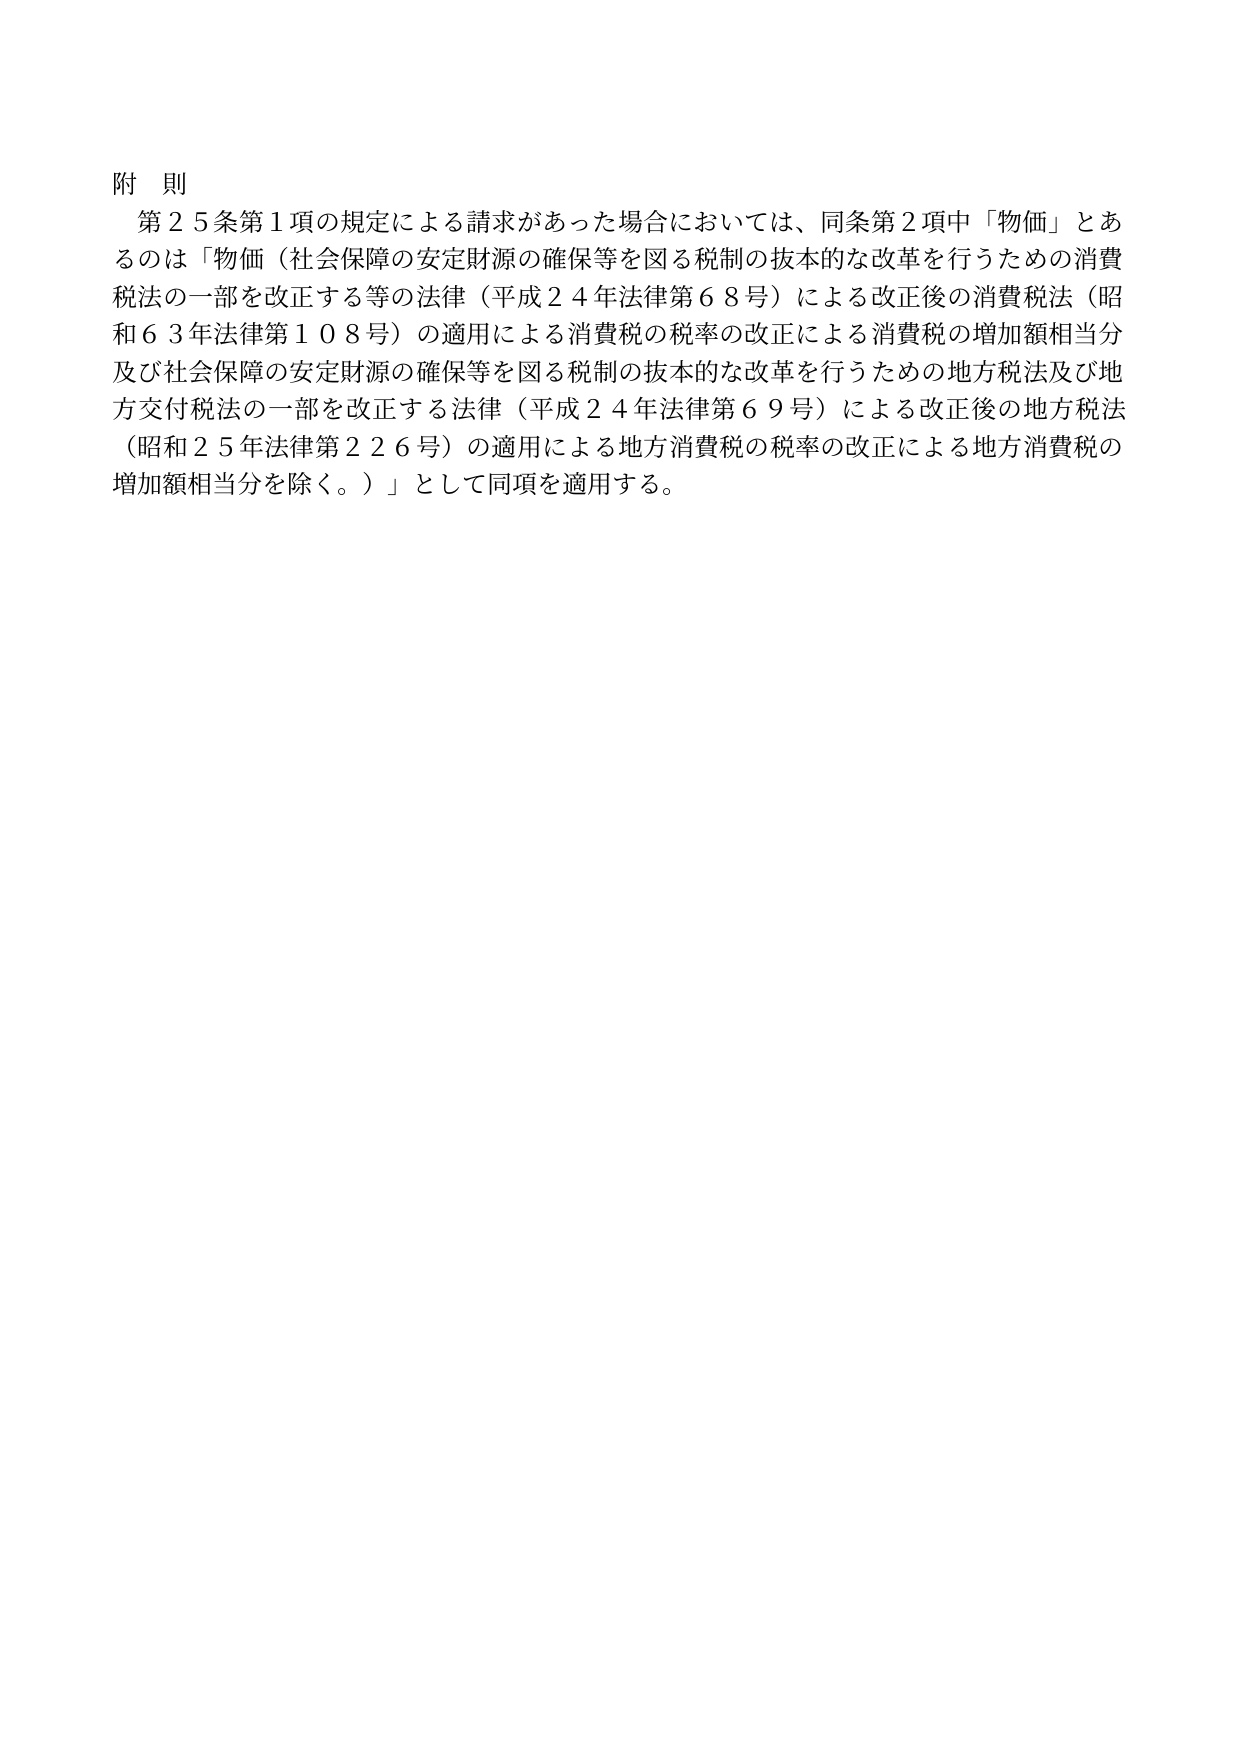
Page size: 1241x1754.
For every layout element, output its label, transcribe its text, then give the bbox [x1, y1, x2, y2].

text 第２５条第１項の規定による請求があった場合においては、同条第２項中「物価」とあるのは「物価（社会保障の安定財源の確保等を図る税制の抜本的な改革を行うための消費税法の一部を改正する等の法律（平成２４年法律第６８号）による改正後の消費税法（昭和６３年法律第１０８号）の適用による消費税の税率の改正による消費税の増加額相当分及び社会保障の安定財源の確保等を図る税制の抜本的な改革を行うための地方税法及び地方交付税法の一部を改正する法律（平成２４年法律第６９号）による改正後の地方税法（昭和２５年法律第２２６号）の適用による地方消費税の税率の改正による地方消費税の増加額相当分を除く。）」として同項を適用する。 [112, 202, 1128, 502]
text 附 則 [112, 164, 1128, 202]
